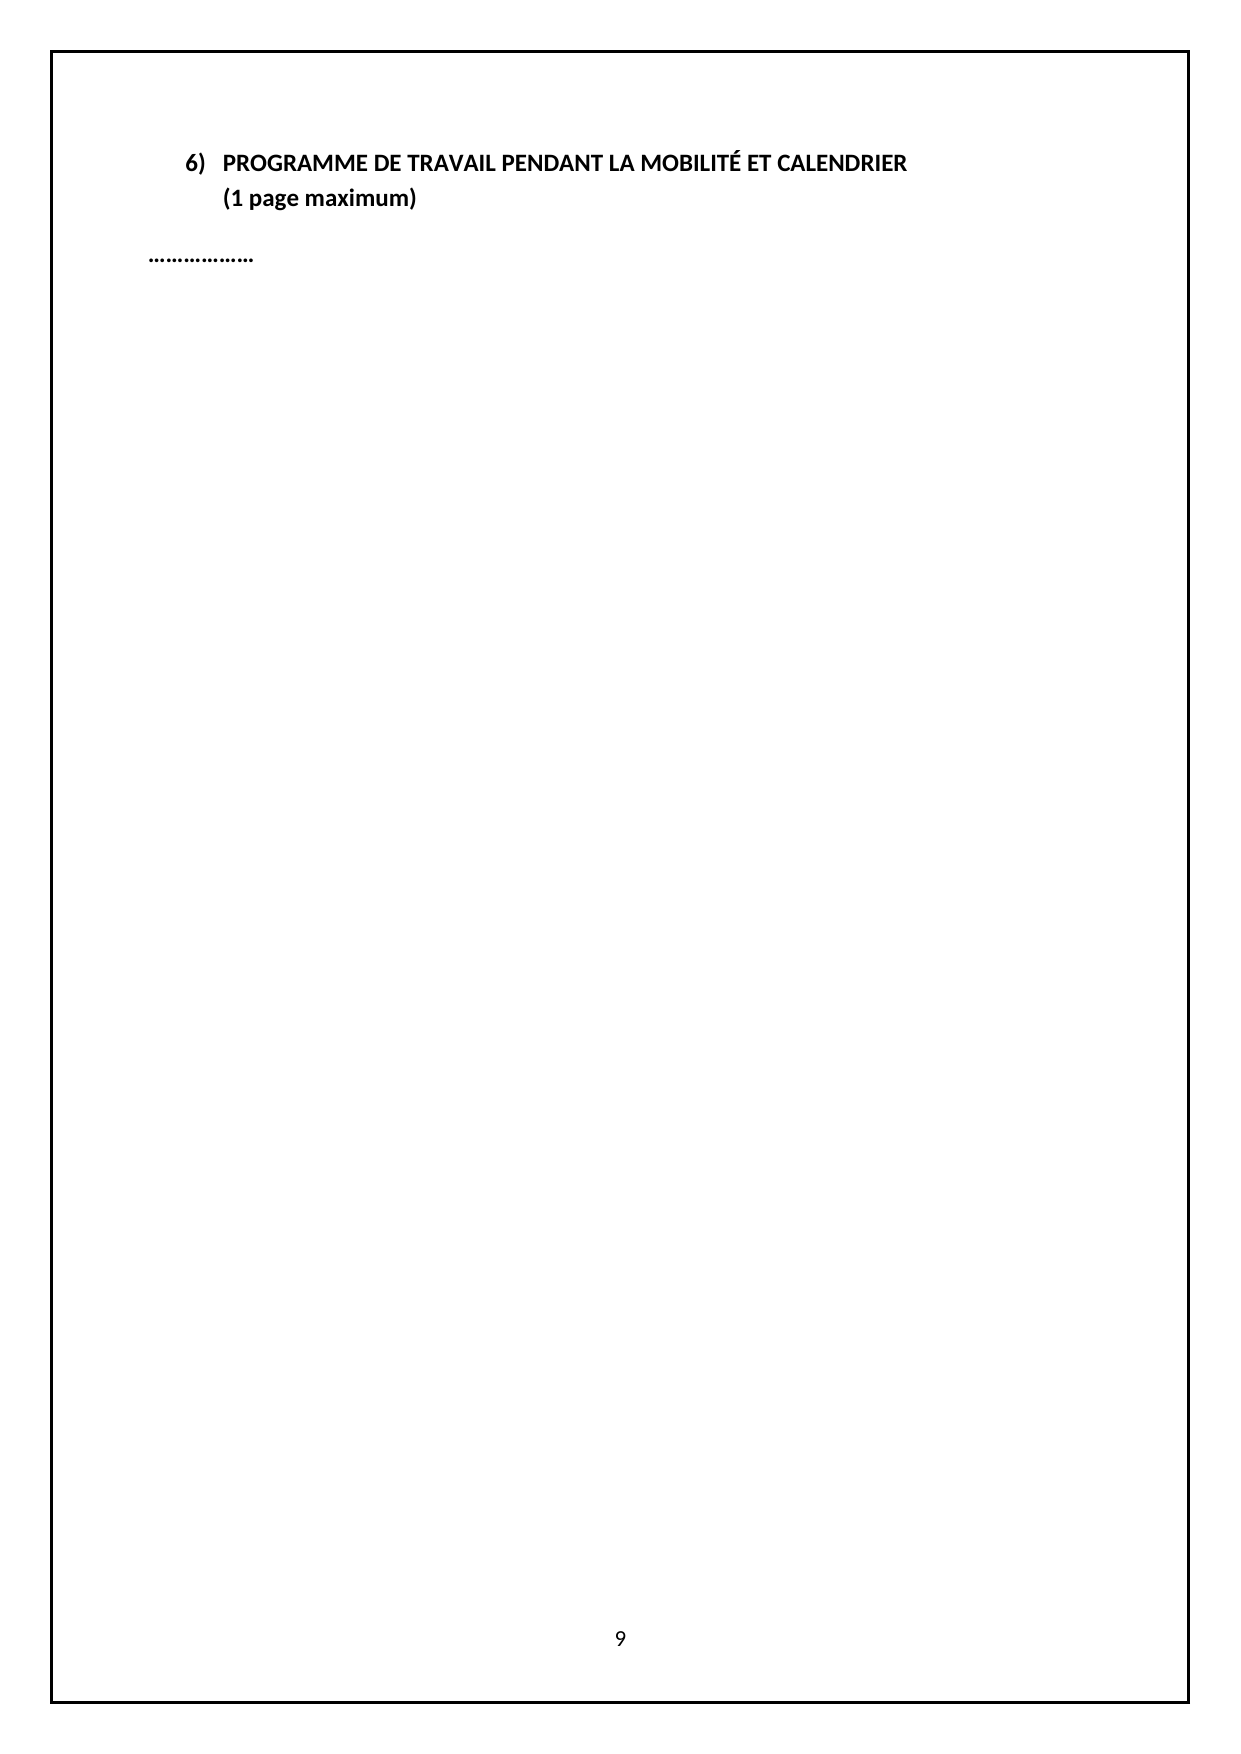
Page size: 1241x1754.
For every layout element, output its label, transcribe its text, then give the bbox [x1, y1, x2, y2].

text ……………… [148, 238, 1093, 269]
list (1 page maximum) [223, 183, 1093, 213]
list PROGRAMME DE TRAVAIL PENDANT LA MOBILITÉ ET CALENDRIER [185, 148, 1093, 178]
